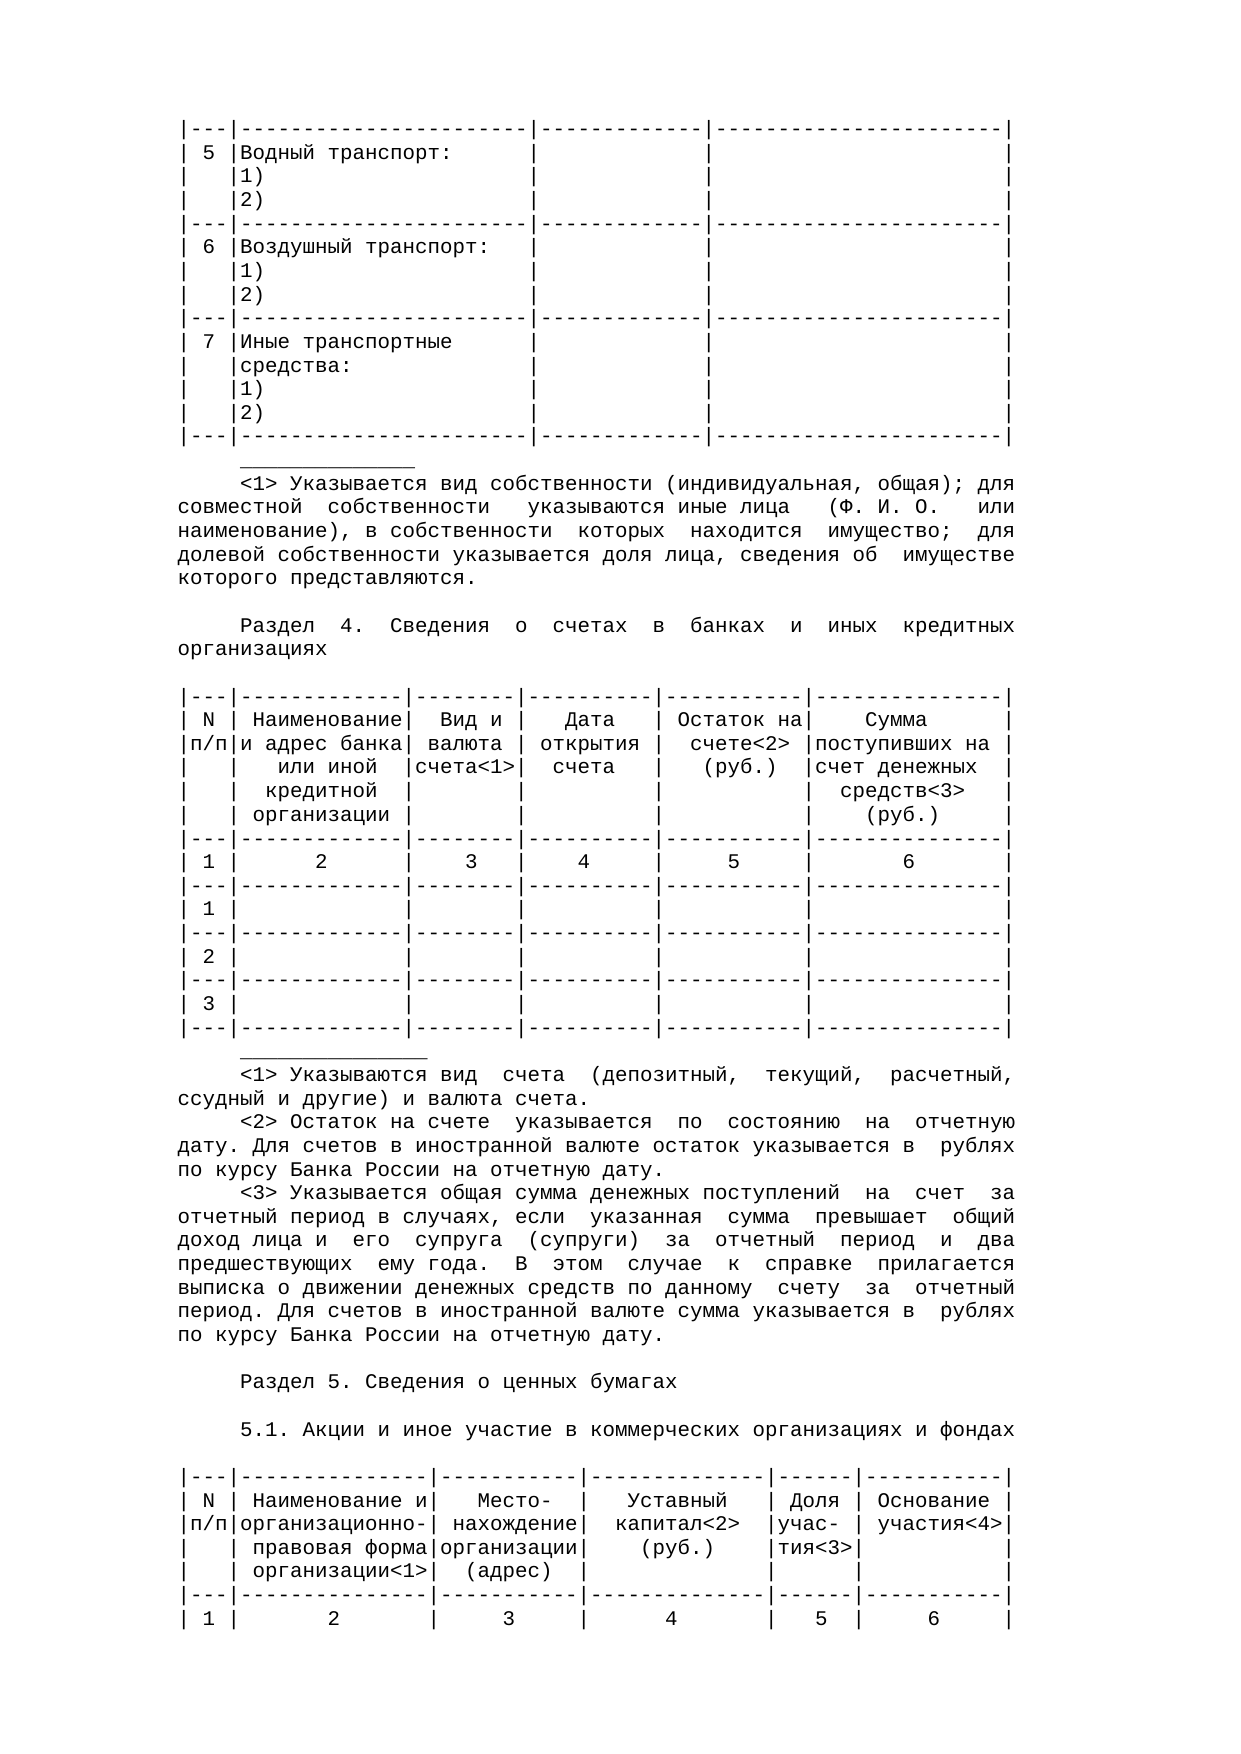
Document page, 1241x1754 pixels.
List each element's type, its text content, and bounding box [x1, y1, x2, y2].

text Раздел 4. Сведения о счетах в банках и иных кредитных [177, 615, 1152, 638]
text |---|-----------------------|-------------|-----------------------| [177, 307, 1152, 331]
text | 3 | | | | | | [177, 993, 1152, 1017]
text по курсу Банка России на отчетную дату. [177, 1324, 1152, 1348]
text | 6 |Воздушный транспорт: | | | [177, 236, 1152, 260]
text | |2) | | | [177, 284, 1152, 307]
text |---|-------------|--------|----------|-----------|---------------| [177, 969, 1152, 993]
text которого представляются. [177, 567, 1152, 591]
text Раздел 5. Сведения о ценных бумагах [177, 1371, 1152, 1395]
text |---|-------------|--------|----------|-----------|---------------| [177, 827, 1152, 851]
text _______________ [177, 1040, 1152, 1064]
text период. Для счетов в иностранной валюте сумма указывается в рублях [177, 1300, 1152, 1324]
text | |средства: | | | [177, 354, 1152, 378]
text отчетный период в случаях, если указанная сумма превышает общий [177, 1206, 1152, 1229]
text | |1) | | | [177, 378, 1152, 402]
text | 1 | 2 | 3 | 4 | 5 | 6 | [177, 1608, 1152, 1631]
text <2> Остаток на счете указывается по состоянию на отчетную [177, 1111, 1152, 1135]
text | 2 | | | | | | [177, 946, 1152, 969]
text | N | Наименование| Вид и | Дата | Остаток на| Сумма | [177, 709, 1152, 733]
text выписка о движении денежных средств по данному счету за отчетный [177, 1277, 1152, 1300]
text |---|-----------------------|-------------|-----------------------| [177, 426, 1152, 449]
text ссудный и другие) и валюта счета. [177, 1088, 1152, 1111]
text дату. Для счетов в иностранной валюте остаток указывается в рублях [177, 1135, 1152, 1158]
text наименование), в собственности которых находится имущество; для [177, 520, 1152, 544]
text | |2) | | | [177, 189, 1152, 213]
text доход лица и его супруга (супруги) за отчетный период и два [177, 1229, 1152, 1253]
text предшествующих ему года. В этом случае к справке прилагается [177, 1253, 1152, 1277]
text | 1 | 2 | 3 | 4 | 5 | 6 | [177, 851, 1152, 875]
text | | кредитной | | | | средств<3> | [177, 780, 1152, 804]
text |---|-------------|--------|----------|-----------|---------------| [177, 1017, 1152, 1040]
text | |1) | | | [177, 165, 1152, 189]
text |п/п|и адрес банка| валюта | открытия | счете<2> |поступивших на | [177, 733, 1152, 757]
text | | организации<1>| (адрес) | | | | [177, 1561, 1152, 1584]
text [177, 118, 1152, 142]
text | | или иной |счета<1>| счета | (руб.) |счет денежных | [177, 757, 1152, 780]
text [177, 213, 1152, 236]
text организациях [177, 638, 1152, 662]
text | 1 | | | | | | [177, 898, 1152, 922]
text |---|---------------|-----------|--------------|------|-----------| [177, 1466, 1152, 1489]
text |---|-------------|--------|----------|-----------|---------------| [177, 922, 1152, 946]
text |---|-------------|--------|----------|-----------|---------------| [177, 875, 1152, 898]
text | | правовая форма|организации| (руб.) |тия<3>| | [177, 1537, 1152, 1561]
text | |2) | | | [177, 402, 1152, 426]
text 5.1. Акции и иное участие в коммерческих организациях и фондах [177, 1419, 1152, 1442]
text | 5 |Водный транспорт: | | | [177, 142, 1152, 165]
text | N | Наименование и| Место- | Уставный | Доля | Основание | [177, 1489, 1152, 1513]
text долевой собственности указывается доля лица, сведения об имуществе [177, 544, 1152, 567]
text по курсу Банка России на отчетную дату. [177, 1158, 1152, 1182]
text совместной собственности указываются иные лица (Ф. И. О. или [177, 496, 1152, 520]
text | 7 |Иные транспортные | | | [177, 331, 1152, 354]
text <3> Указывается общая сумма денежных поступлений на счет за [177, 1182, 1152, 1206]
text <1> Указывается вид собственности (индивидуальная, общая); для [177, 473, 1152, 496]
text |п/п|организационно-| нахождение| капитал<2> |учас- | участия<4>| [177, 1513, 1152, 1537]
text ______________ [177, 449, 1152, 473]
text <1> Указываются вид счета (депозитный, текущий, расчетный, [177, 1064, 1152, 1088]
text |---|-------------|--------|----------|-----------|---------------| [177, 686, 1152, 709]
text | |1) | | | [177, 260, 1152, 284]
text | | организации | | | | (руб.) | [177, 804, 1152, 827]
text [177, 1584, 1152, 1608]
